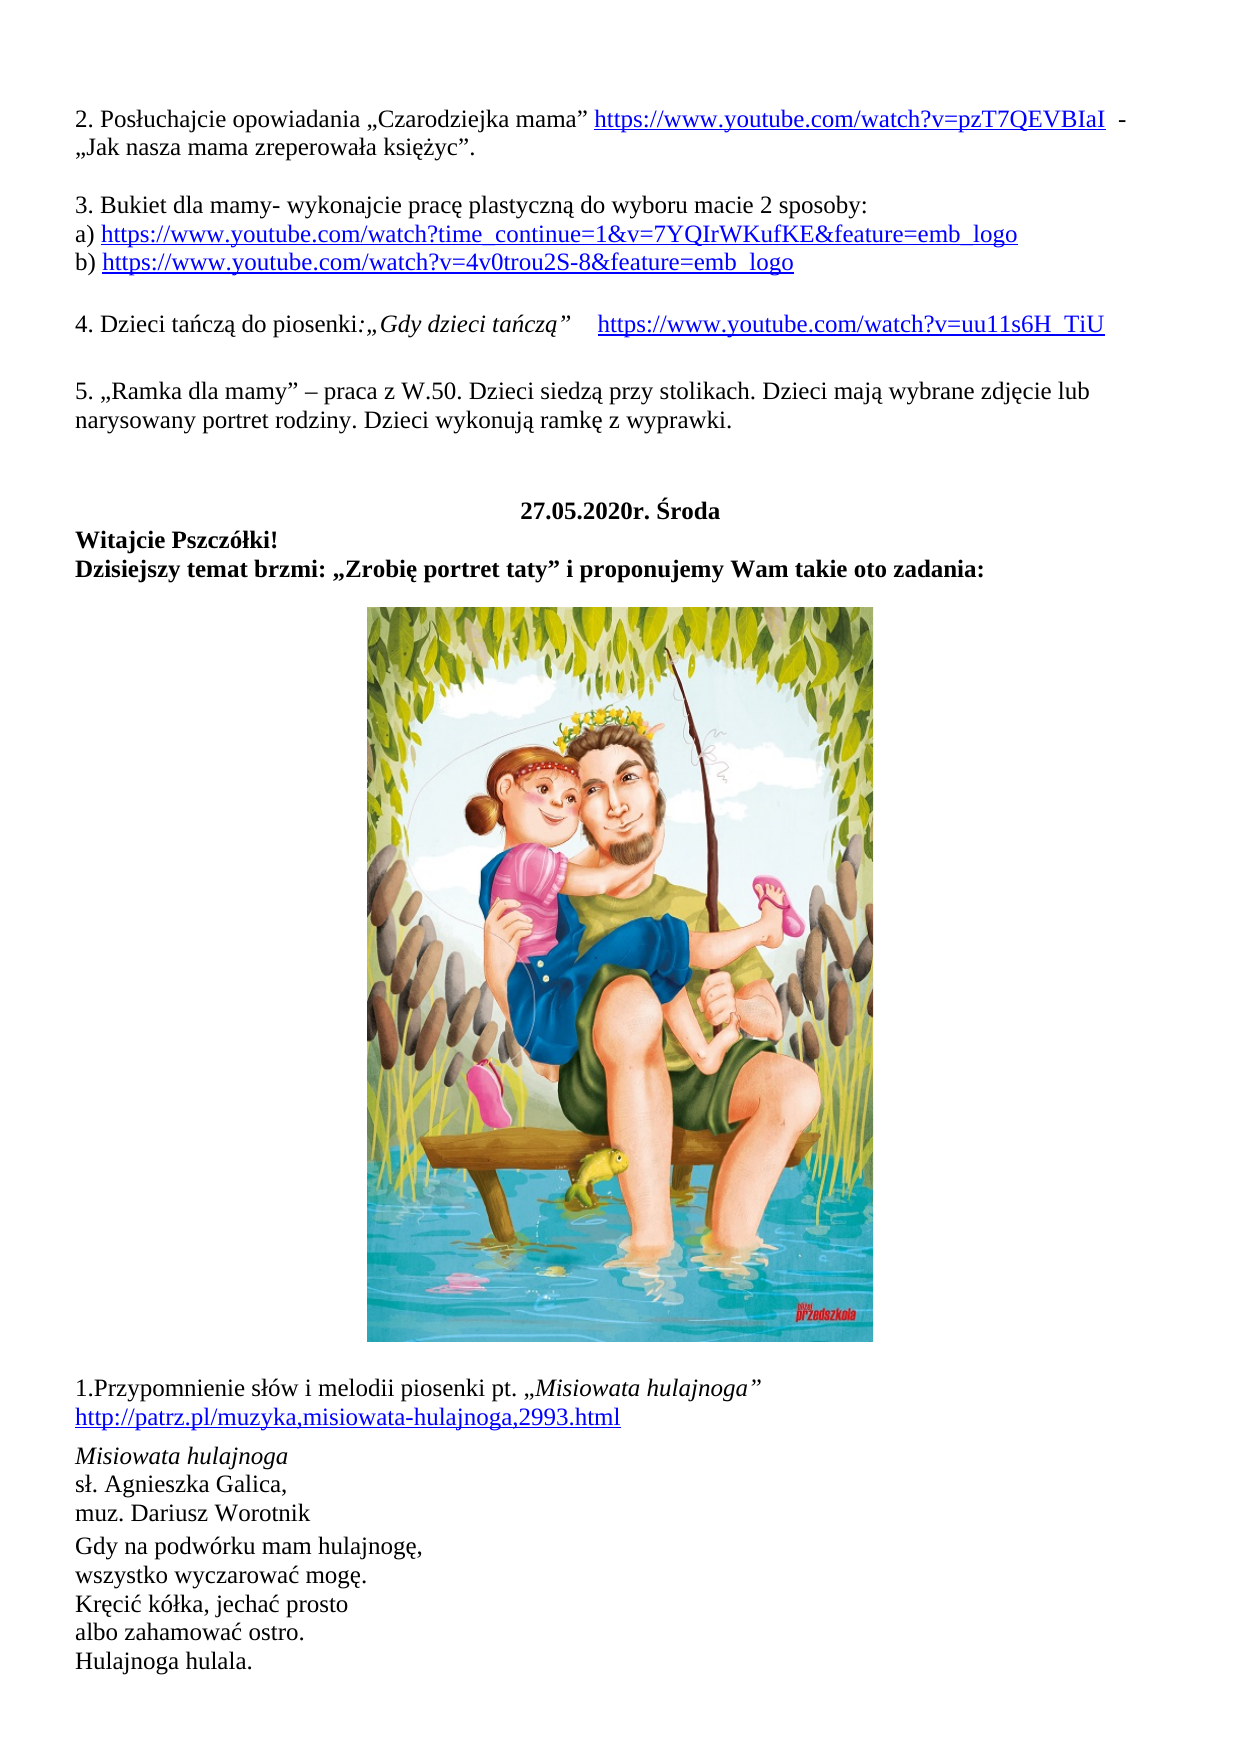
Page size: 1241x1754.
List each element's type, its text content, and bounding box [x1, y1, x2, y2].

text b) https://www.youtube.com/watch?v=4v0trou2S-8&feature=emb_logo [75, 247, 1165, 276]
text sł. Agnieszka Galica, [75, 1469, 1165, 1498]
text Hulajnoga hulala. [75, 1646, 1165, 1675]
text Misiowata hulajnoga [75, 1441, 1165, 1469]
text Kręcić kółka, jechać prosto [75, 1589, 1165, 1617]
text wszystko wyczarować mogę. [75, 1560, 1165, 1589]
text Dzisiejszy temat brzmi: „Zrobię portret taty” i proponujemy Wam takie oto zadania: [75, 554, 1165, 583]
text 3. Bukiet dla mamy- wykonajcie pracę plastyczną do wyboru macie 2 sposoby: [75, 190, 1165, 219]
text Witajcie Pszczółki! [75, 525, 1165, 554]
text a) https://www.youtube.com/watch?time_continue=1&v=7YQIrWKufKE&feature=emb_logo [75, 219, 1165, 247]
text 4. Dzieci tańczą do piosenki:„Gdy dzieci tańczą” https://www.youtube.com/watch?v=uu11s6H_TiU [75, 309, 1165, 338]
text 2. Posłuchajcie opowiadania „Czarodziejka mama” https://www.youtube.com/watch?v=pzT7QEVBIaI - „Jak nasza mama zreperowała księżyc”. [75, 104, 1165, 161]
text 27.05.2020r. Środa [75, 496, 1165, 525]
text albo zahamować ostro. [75, 1617, 1165, 1646]
text 1.Przypomnienie słów i melodii piosenki pt. „Misiowata hulajnoga” [75, 1373, 1165, 1402]
picture [367, 607, 874, 1342]
text Gdy na podwórku mam hulajnogę, [75, 1531, 1165, 1560]
text muz. Dariusz Worotnik [75, 1498, 1165, 1527]
text 5. „Ramka dla mamy” – praca z W.50. Dzieci siedzą przy stolikach. Dzieci mają wybrane zdjęcie lub narysowany portret rodziny. Dzieci wykonują ramkę z wyprawki. [75, 376, 1165, 434]
text http://patrz.pl/muzyka,misiowata-hulajnoga,2993.html [75, 1402, 1165, 1430]
